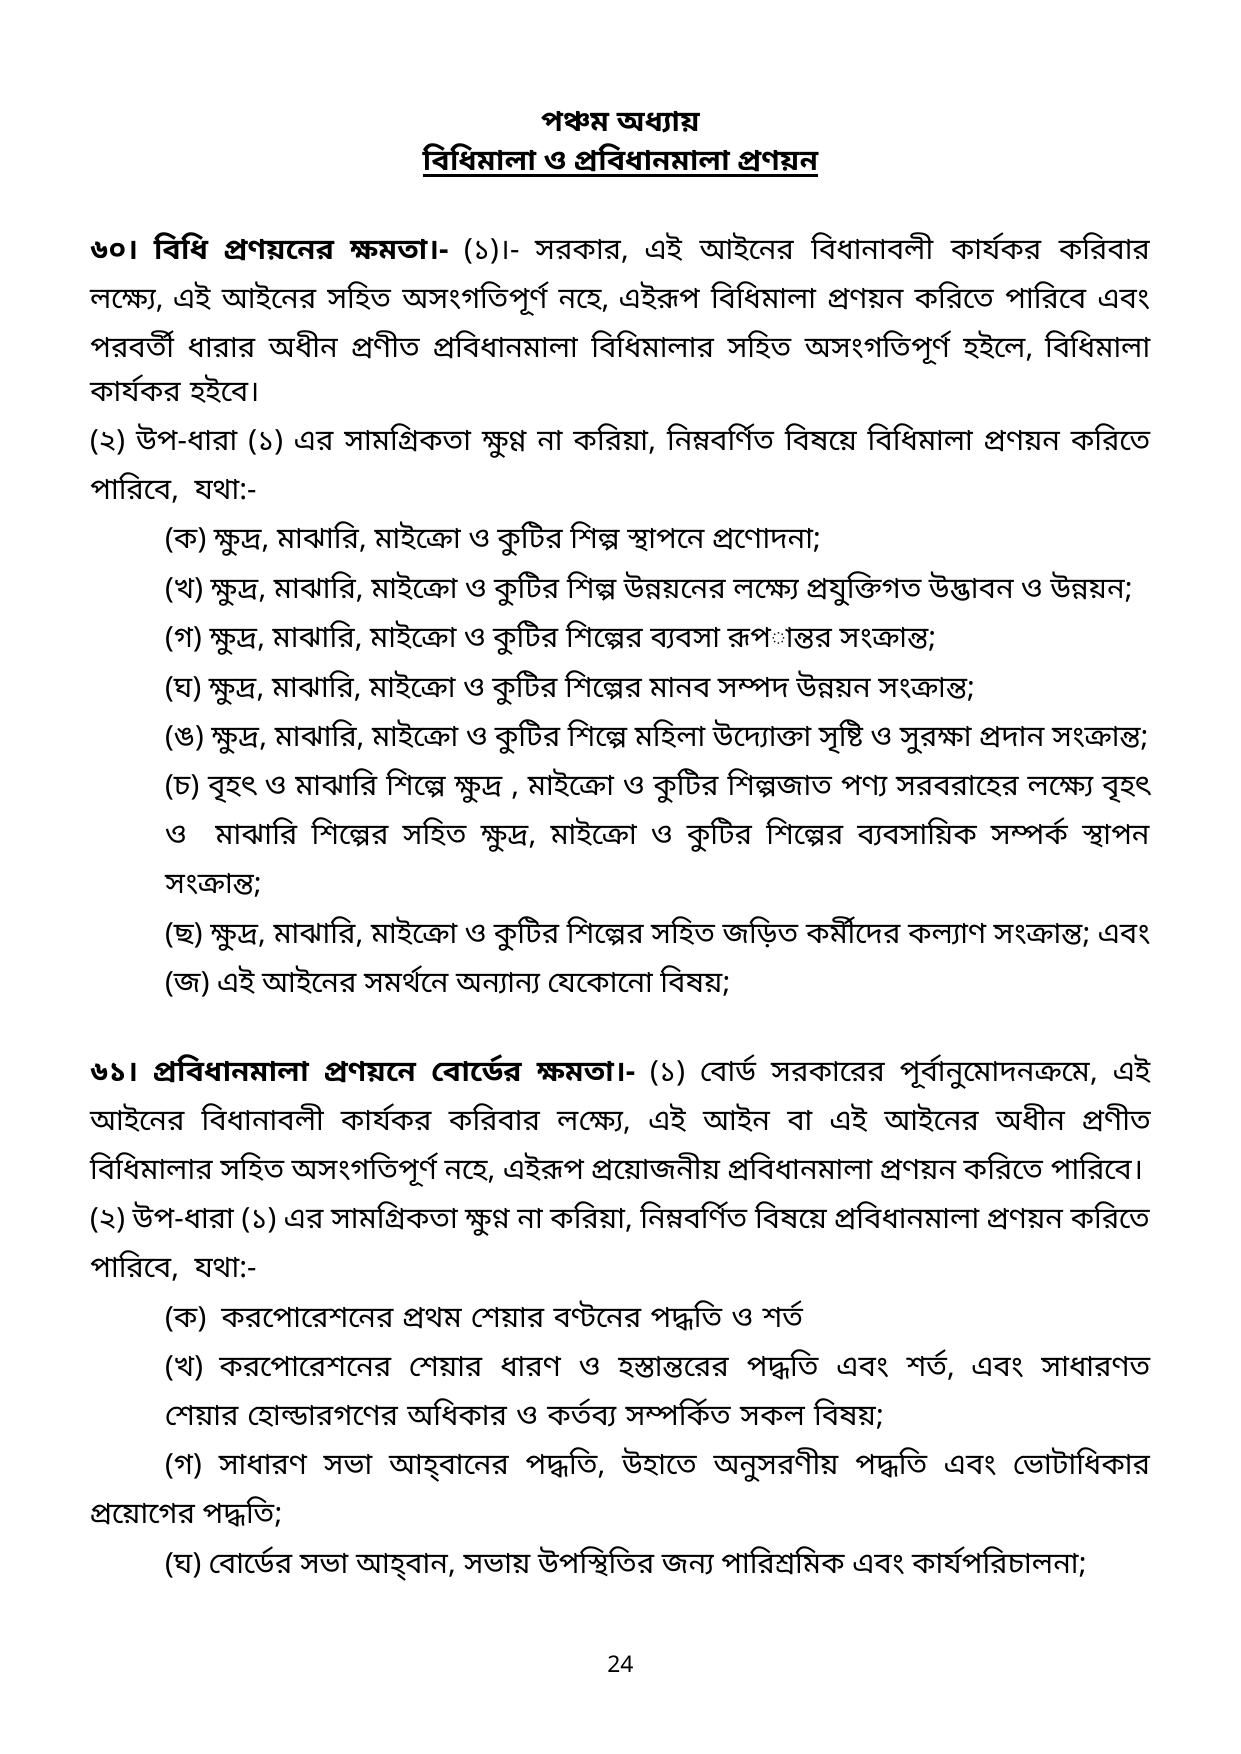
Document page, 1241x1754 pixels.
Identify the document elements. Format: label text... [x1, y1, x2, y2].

text (ঙ) ক্ষুদ্র, মাঝারি, মাইক্রো ও কুটির শিল্পে মহিলা উদ্যোক্তা সৃষ্টি ও সুরক্ষা প্রদান সংক্রান্ত; [90, 715, 1150, 758]
text ৬০। বিধি প্রণয়নের ক্ষমতা।- (১)।- সরকার, এই আইনের বিধানাবলী কার্যকর করিবার লক্ষ্যে, এই আইনের সহিত অসংগতিপূর্ণ নহে, এইরূপ বিধিমালা প্রণয়ন করিতে পারিবে এবং পরবর্তী ধারার অধীন প্রণীত প্রবিধানমালা বিধিমালার সহিত অসংগতিপূর্ণ হইলে, বিধিমালা কার্যকর হইবে। [90, 228, 1150, 413]
text (ঘ) ক্ষুদ্র, মাঝারি, মাইক্রো ও কুটির শিল্পের মানব সম্পদ উন্নয়ন সংক্রান্ত; [90, 666, 1150, 709]
text (২) উপ-ধারা (১) এর সামগ্রিকতা ক্ষুণ্ন না করিয়া, নিম্নবর্ণিত বিষয়ে প্রবিধানমালা প্রণয়ন করিতে পারিবে, যথা:- [90, 1198, 1150, 1289]
text পঞ্চম অধ্যায় [90, 105, 1150, 144]
text বিধিমালা ও প্রবিধানমালা প্রণয়ন [90, 144, 1150, 182]
text (ঘ) বোর্ডের সভা আহ্‌বান, সভায় উপস্থিতির জন্য পারিশ্রমিক এবং কার্যপরিচালনা; [90, 1542, 1150, 1585]
text (২) উপ-ধারা (১) এর সামগ্রিকতা ক্ষুণ্ণ না করিয়া, নিম্নবর্ণিত বিষয়ে বিধিমালা প্রণয়ন করিতে পারিবে, যথা:- [90, 419, 1150, 511]
text (গ) সাধারণ সভা আহ্‌বানের পদ্ধতি, উহাতে অনুসরণীয় পদ্ধতি এবং ভোটাধিকার প্রয়োগের পদ্ধতি; [90, 1444, 1150, 1536]
text ৬১। প্রবিধানমালা প্রণয়নে বোর্ডের ক্ষমতা।- (১) বোর্ড সরকারের পূর্বানুমোদনক্রমে, এই আইনের বিধানাবলী কার্যকর করিবার লক্ষ্যে, এই আইন বা এই আইনের অধীন প্রণীত বিধিমালার সহিত অসংগতিপূর্ণ নহে, এইরূপ প্রয়োজনীয় প্রবিধানমালা প্রণয়ন করিতে পারিবে। [90, 1050, 1150, 1191]
text (ক) ক্ষুদ্র, মাঝারি, মাইক্রো ও কুটির শিল্প স্থাপনে প্রণোদনা; [90, 518, 1150, 561]
text (ছ) ক্ষুদ্র, মাঝারি, মাইক্রো ও কুটির শিল্পের সহিত জড়িত কর্মীদের কল্যাণ সংক্রান্ত; এবং [90, 912, 1150, 955]
text (খ) করপোরেশনের শেয়ার ধারণ ও হস্তান্তরের পদ্ধতি এবং শর্ত, এবং সাধারণত শেয়ার হোল্ডারগণের অধিকার ও কর্তব্য সম্পর্কিত সকল বিষয়; [165, 1345, 1150, 1437]
text (ক) করপোরেশনের প্রথম শেয়ার বণ্টনের পদ্ধতি ও শর্ত [90, 1296, 1150, 1339]
text (চ) বৃহৎ ও মাঝারি শিল্পে ক্ষুদ্র , মাইক্রো ও কুটির শিল্পজাত পণ্য সরবরাহের লক্ষ্যে বৃহৎ ও মাঝারি শিল্পের সহিত ক্ষুদ্র, মাইক্রো ও কুটির শিল্পের ব্যবসায়িক সম্পর্ক স্থাপন সংক্রান্ত; [165, 764, 1150, 906]
text (খ) ক্ষুদ্র, মাঝারি, মাইক্রো ও কুটির শিল্প উন্নয়নের লক্ষ্যে প্রযুক্তিগত উদ্ভাবন ও উন্নয়ন; [90, 567, 1150, 610]
text (জ) এই আইনের সমর্থনে অন্যান্য যেকোনো বিষয়; [90, 961, 1150, 1004]
text (গ) ক্ষুদ্র, মাঝারি, মাইক্রো ও কুটির শিল্পের ব্যবসা রূপান্তর সংক্রান্ত; [90, 616, 1150, 659]
